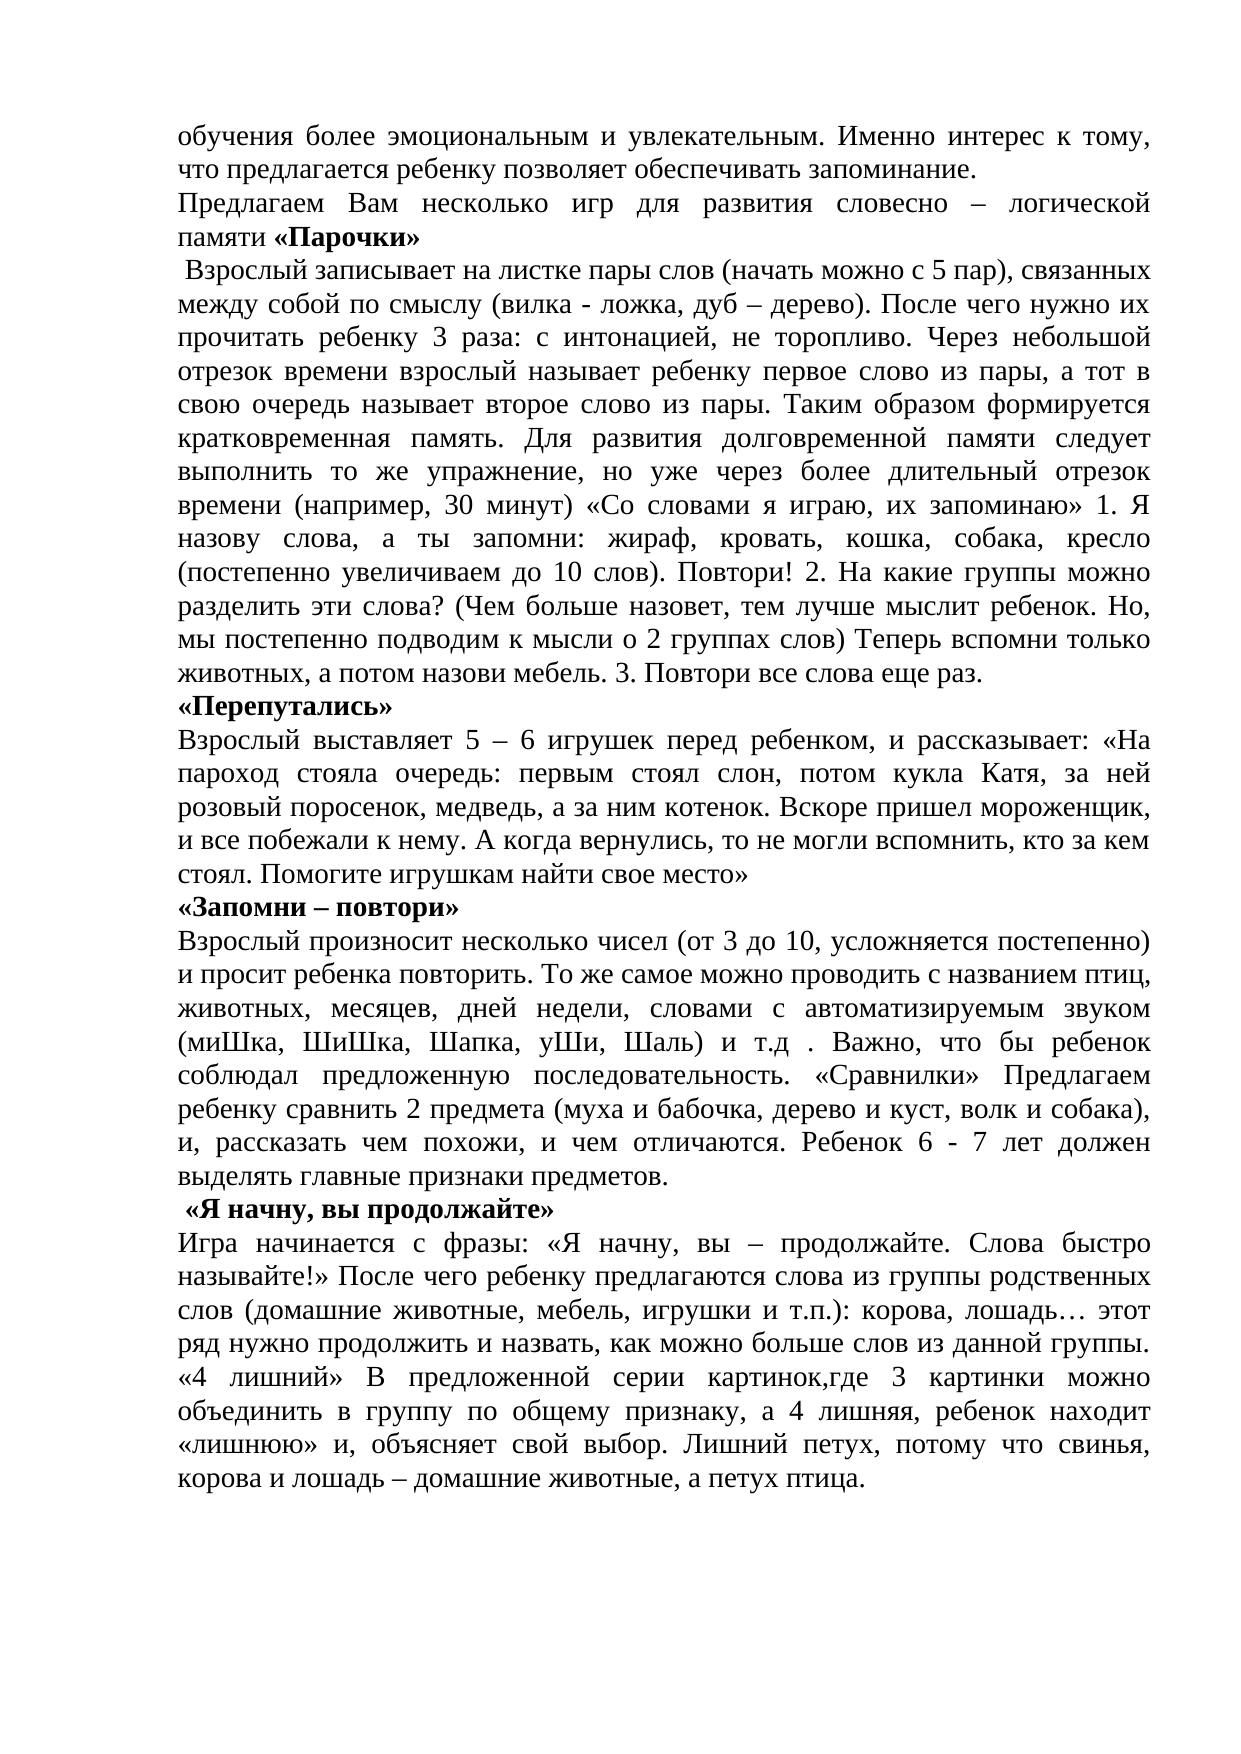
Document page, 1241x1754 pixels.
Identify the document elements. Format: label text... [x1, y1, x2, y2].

text «Перепутались» [177, 688, 1152, 722]
text Игра начинается с фразы: «Я начну, вы – продолжайте. Слова быстро называйте!» После чего ребенку предлагаются слова из группы родственных слов (домашние животные, мебель, игрушки и т.п.): корова, лошадь… этот ряд нужно продолжить и назвать, как можно больше слов из данной группы. «4 лишний» В предложенной серии картинок,где 3 картинки можно объединить в группу по общему признаку, а 4 лишняя, ребенок находит «лишнюю» и, объясняет свой выбор. Лишний петух, потому что свинья, корова и лошадь – домашние животные, а петух птица. [177, 1225, 1152, 1493]
text Взрослый выставляет 5 – 6 игрушек перед ребенком, и рассказывает: «На пароход стояла очередь: первым стоял слон, потом кукла Катя, за ней розовый поросенок, медведь, а за ним котенок. Вскоре пришел мороженщик, и все побежали к нему. А когда вернулись, то не могли вспомнить, кто за кем стоял. Помогите игрушкам найти свое место» [177, 722, 1152, 889]
text «Я начну, вы продолжайте» [177, 1191, 1152, 1225]
text «Запомни – повтори» [177, 889, 1152, 923]
text Взрослый записывает на листке пары слов (начать можно с 5 пар), связанных между собой по смыслу (вилка - ложка, дуб – дерево). После чего нужно их прочитать ребенку 3 раза: с интонацией, не торопливо. Через небольшой отрезок времени взрослый называет ребенку первое слово из пары, а тот в свою очередь называет второе слово из пары. Таким образом формируется кратковременная память. Для развития долговременной памяти следует выполнить то же упражнение, но уже через более длительный отрезок времени (например, 30 минут) «Со словами я играю, их запоминаю» 1. Я назову слова, а ты запомни: жираф, кровать, кошка, собака, кресло (постепенно увеличиваем до 10 слов). Повтори! 2. На какие группы можно разделить эти слова? (Чем больше назовет, тем лучше мыслит ребенок. Но, мы постепенно подводим к мысли о 2 группах слов) Теперь вспомни только животных, а потом назови мебель. 3. Повтори все слова еще раз. [177, 252, 1152, 688]
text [177, 118, 1152, 185]
text Взрослый произносит несколько чисел (от 3 до 10, усложняется постепенно) и просит ребенка повторить. То же самое можно проводить с названием птиц, животных, месяцев, дней недели, словами с автоматизируемым звуком (миШка, ШиШка, Шапка, уШи, Шаль) и т.д . Важно, что бы ребенок соблюдал предложенную последовательность. «Сравнилки» Предлагаем ребенку сравнить 2 предмета (муха и бабочка, дерево и куст, волк и собака), и, рассказать чем похожи, и чем отличаются. Ребенок 6 - 7 лет должен выделять главные признаки предметов. [177, 923, 1152, 1191]
text Предлагаем Вам несколько игр для развития словесно – логической памяти «Парочки» [177, 185, 1152, 252]
